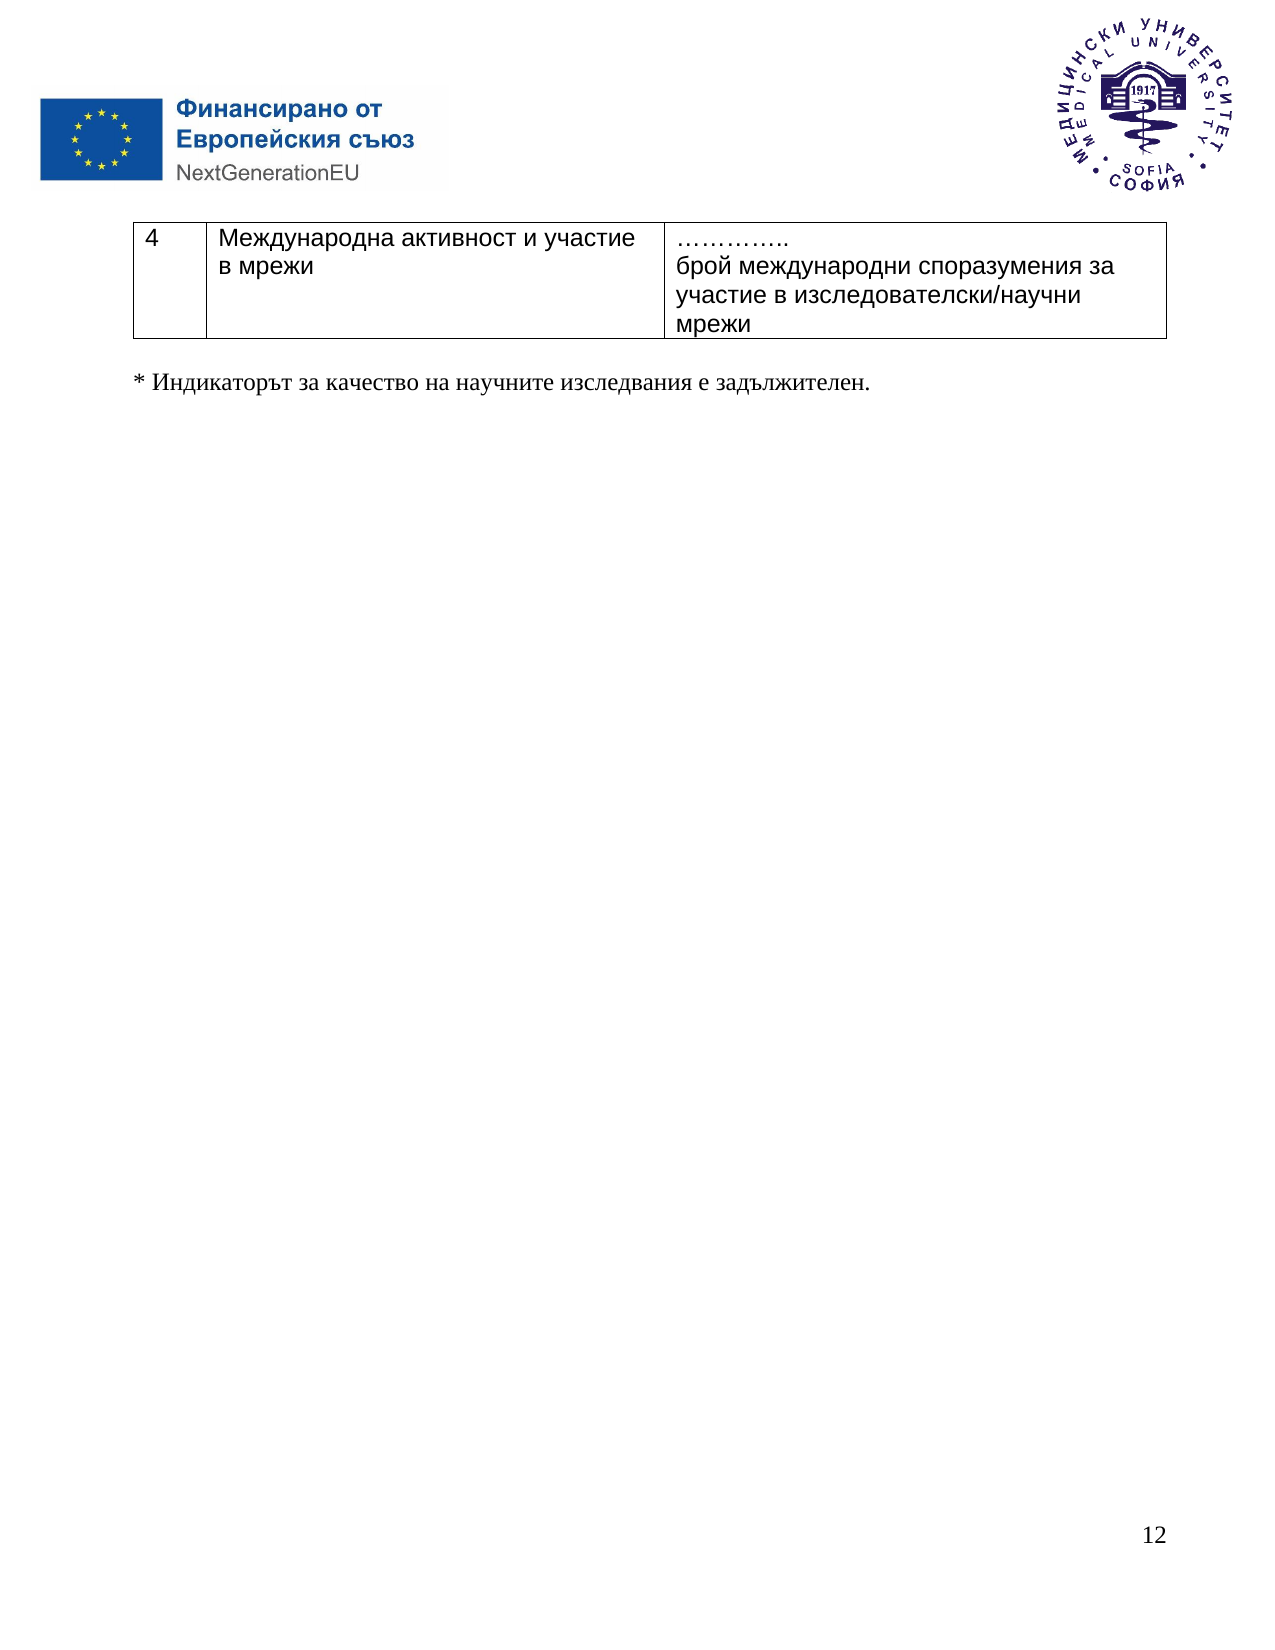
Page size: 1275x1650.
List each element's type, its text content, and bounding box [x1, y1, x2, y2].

picture [1055, 17, 1234, 193]
table_cell 4 [134, 223, 206, 338]
picture [31, 85, 449, 191]
table_cell Международна активност и участие в мрежи [207, 223, 664, 338]
table_cell ………….. брой международни споразумения за участие в изследователски/научни мрежи [665, 223, 1166, 338]
text * Индикаторът за качество на научните изследвания е задължителен. [133, 367, 1167, 396]
